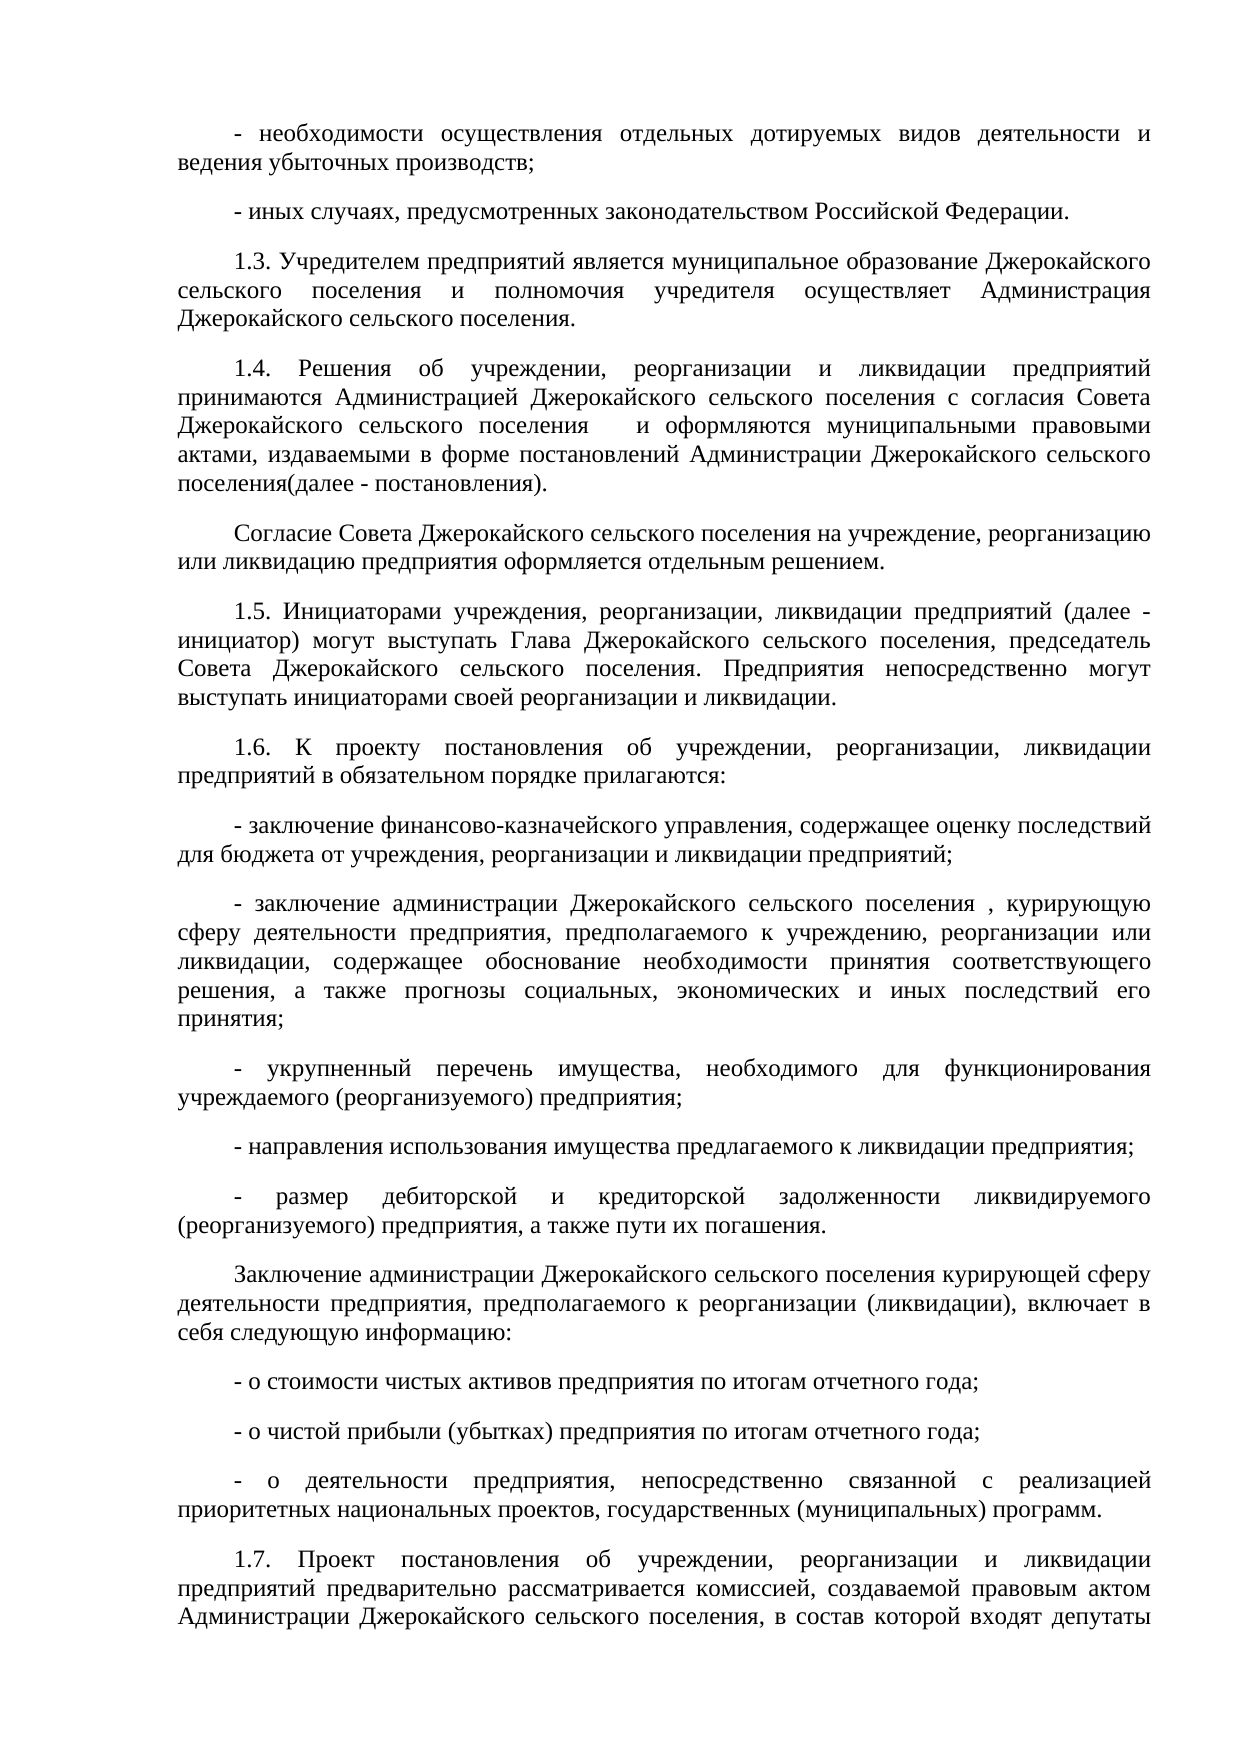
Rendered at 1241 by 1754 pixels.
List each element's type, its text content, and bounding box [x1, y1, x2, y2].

text - о стоимости чистых активов предприятия по итогам отчетного года; [177, 1366, 1152, 1395]
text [177, 1544, 1152, 1630]
text - заключение финансово-казначейского управления, содержащее оценку последствий для бюджета от учреждения, реорганизации и ликвидации предприятий; [177, 810, 1152, 868]
text - укрупненный перечень имущества, необходимого для функционирования учреждаемого (реорганизуемого) предприятия; [177, 1053, 1152, 1111]
text 1.5. Инициаторами учреждения, реорганизации, ликвидации предприятий (далее - инициатор) могут выступать Глава Джерокайского сельского поселения, председатель Совета Джерокайского сельского поселения. Предприятия непосредственно могут выступать инициаторами своей реорганизации и ликвидации. [177, 596, 1152, 711]
text Заключение администрации Джерокайского сельского поселения курирующей сферу деятельности предприятия, предполагаемого к реорганизации (ликвидации), включает в себя следующую информацию: [177, 1259, 1152, 1346]
text 1.6. К проекту постановления об учреждении, реорганизации, ликвидации предприятий в обязательном порядке прилагаются: [177, 732, 1152, 789]
text - иных случаях, предусмотренных законодательством Российской Федерации. [177, 196, 1152, 225]
text Согласие Совета Джерокайского сельского поселения на учреждение, реорганизацию или ликвидацию предприятия оформляется отдельным решением. [177, 518, 1152, 575]
text - необходимости осуществления отдельных дотируемых видов деятельности и ведения убыточных производств; [177, 118, 1152, 176]
text - о деятельности предприятия, непосредственно связанной с реализацией приоритетных национальных проектов, государственных (муниципальных) программ. [177, 1466, 1152, 1523]
text - направления использования имущества предлагаемого к ликвидации предприятия; [177, 1131, 1152, 1160]
text - о чистой прибыли (убытках) предприятия по итогам отчетного года; [177, 1416, 1152, 1445]
text 1.3. Учредителем предприятий является муниципальное образование Джерокайского сельского поселения и полномочия учредителя осуществляет Администрация Джерокайского сельского поселения. [177, 246, 1152, 332]
text 1.4. Решения об учреждении, реорганизации и ликвидации предприятий принимаются Администрацией Джерокайского сельского поселения с согласия Совета Джерокайского сельского поселения и оформляются муниципальными правовыми актами, издаваемыми в форме постановлений Администрации Джерокайского сельского поселения(далее - постановления). [177, 353, 1152, 497]
text - размер дебиторской и кредиторской задолженности ликвидируемого (реорганизуемого) предприятия, а также пути их погашения. [177, 1181, 1152, 1238]
text - заключение администрации Джерокайского сельского поселения , курирующую сферу деятельности предприятия, предполагаемого к учреждению, реорганизации или ликвидации, содержащее обоснование необходимости принятия соответствующего решения, а также прогнозы социальных, экономических и иных последствий его принятия; [177, 888, 1152, 1032]
